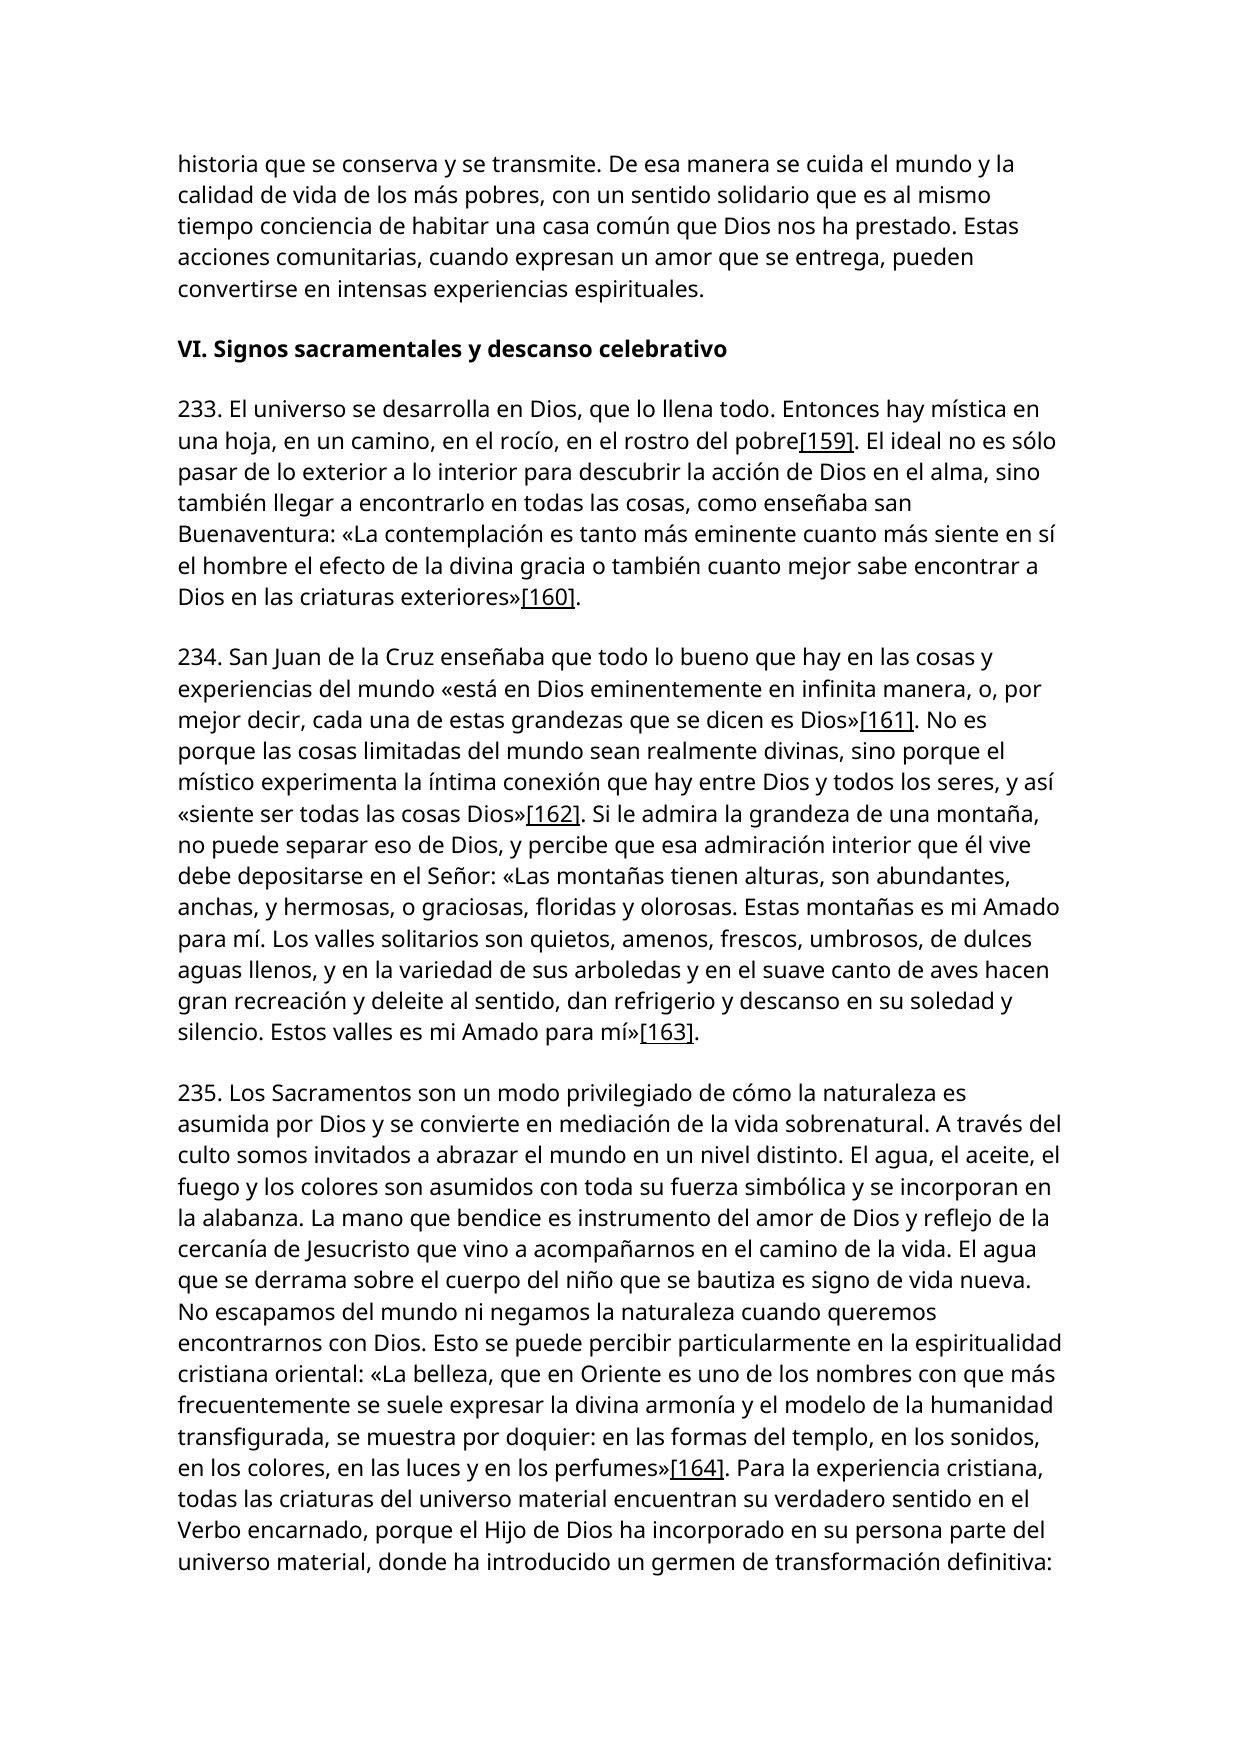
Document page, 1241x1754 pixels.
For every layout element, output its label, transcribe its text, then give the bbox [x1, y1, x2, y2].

text 233. El universo se desarrolla en Dios, que lo llena todo. Entonces hay mística en una hoja, en un camino, en el rocío, en el rostro del pobre[159]. El ideal no es sólo pasar de lo exterior a lo interior para descubrir la acción de Dios en el alma, sino también llegar a encontrarlo en todas las cosas, como enseñaba san Buenaventura: «La contemplación es tanto más eminente cuanto más siente en sí el hombre el efecto de la divina gracia o también cuanto mejor sabe encontrar a Dios en las criaturas exteriores»[160]. [177, 393, 1063, 612]
text 234. San Juan de la Cruz enseñaba que todo lo bueno que hay en las cosas y experiencias del mundo «está en Dios eminentemente en infinita manera, o, por mejor decir, cada una de estas grandezas que se dicen es Dios»[161]. No es porque las cosas limitadas del mundo sean realmente divinas, sino porque el místico experimenta la íntima conexión que hay entre Dios y todos los seres, y así «siente ser todas las cosas Dios»[162]. Si le admira la grandeza de una montaña, no puede separar eso de Dios, y percibe que esa admiración interior que él vive debe depositarse en el Señor: «Las montañas tienen alturas, son abundantes, anchas, y hermosas, o graciosas, floridas y olorosas. Estas montañas es mi Amado para mí. Los valles solitarios son quietos, amenos, frescos, umbrosos, de dulces aguas llenos, y en la variedad de sus arboledas y en el suave canto de aves hacen gran recreación y deleite al sentido, dan refrigerio y descanso en su soledad y silencio. Estos valles es mi Amado para mí»[163]. [177, 641, 1063, 1048]
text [177, 1077, 1063, 1577]
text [177, 148, 1063, 304]
text VI. Signos sacramentales y descanso celebrativo [177, 333, 1063, 364]
